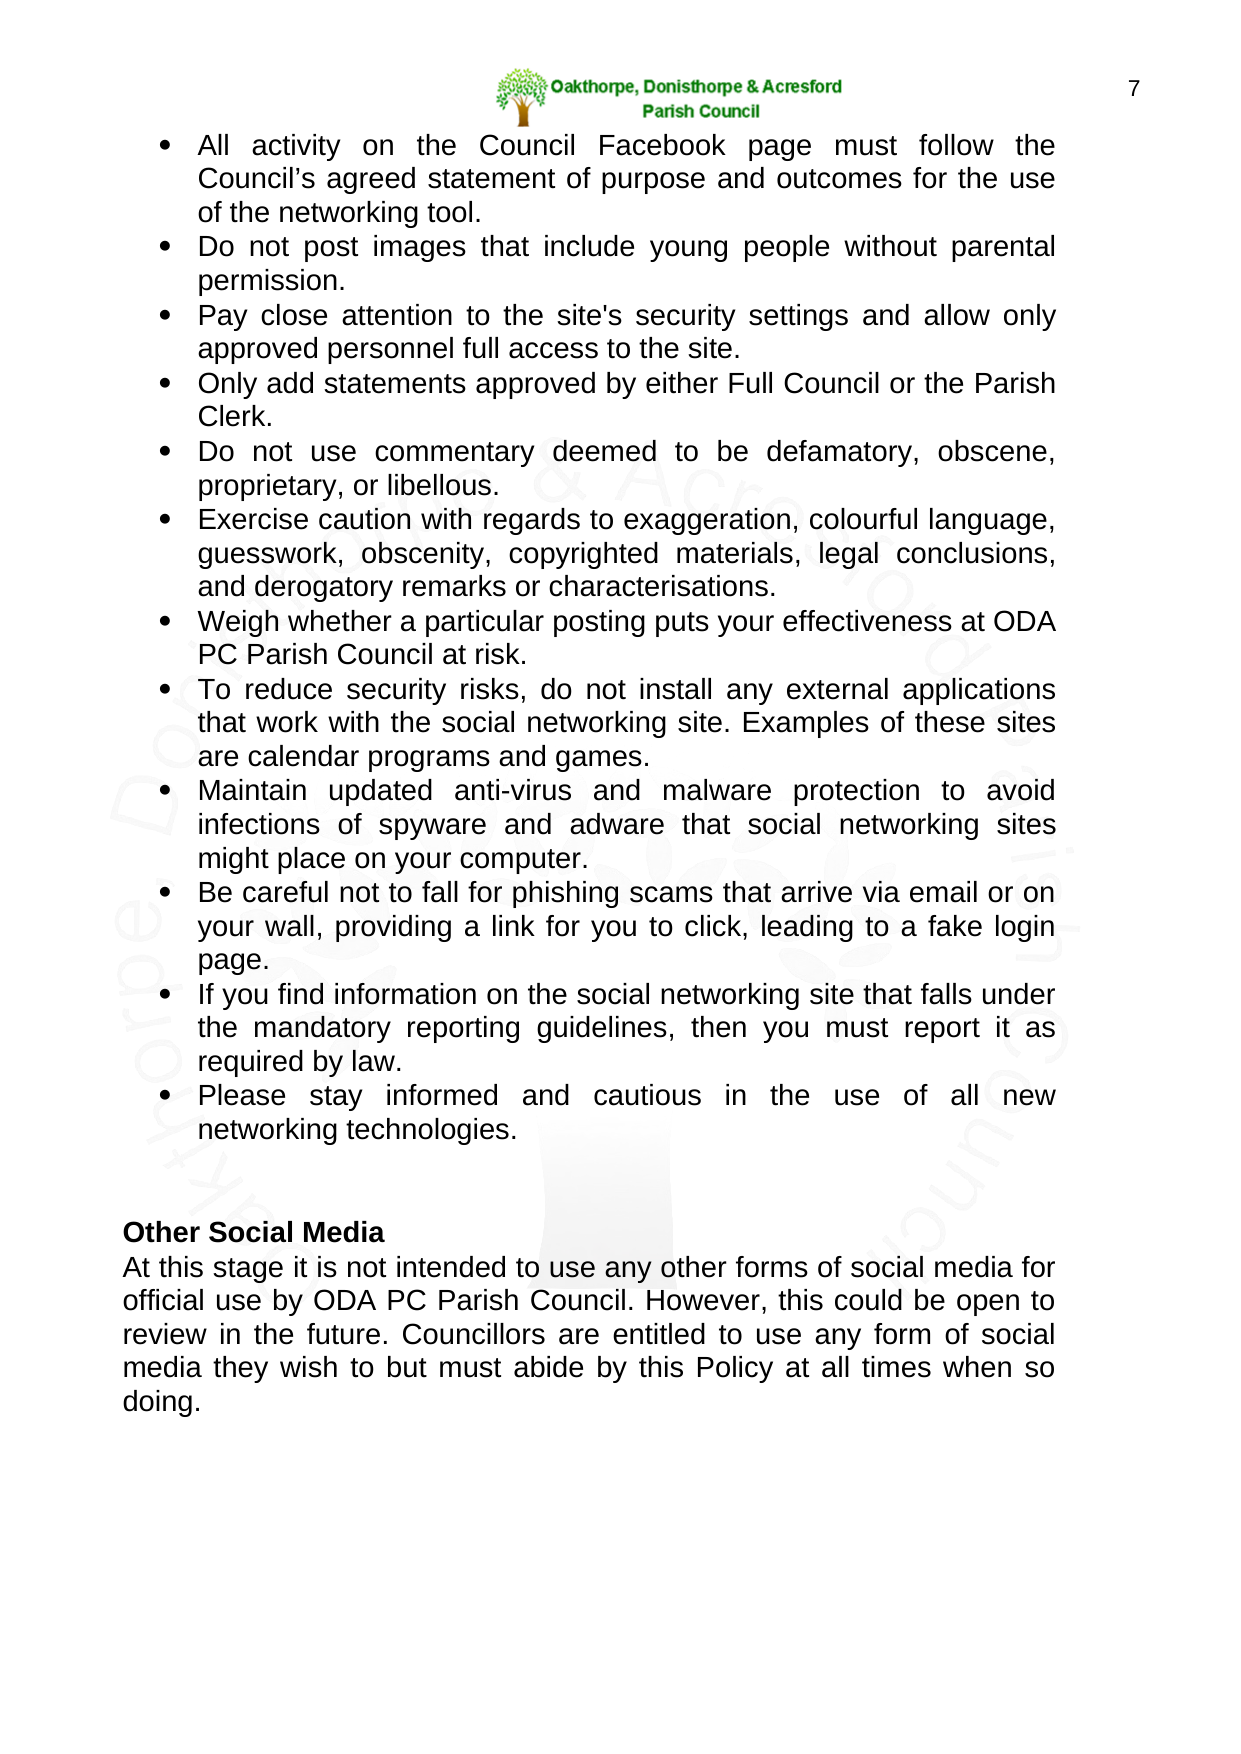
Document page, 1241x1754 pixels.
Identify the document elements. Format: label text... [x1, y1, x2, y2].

text Other Social Media [122, 1215, 1057, 1249]
picture [495, 67, 860, 128]
list Exercise caution with regards to exaggeration, colourful language, guesswork, obscenity, copyrighted materials, legal conclusions, and derogatory remarks or characterisations. [160, 502, 1057, 603]
list If you find information on the social networking site that falls under the mandatory reporting guidelines, then you must report it as required by law. [160, 977, 1057, 1077]
list Do not use commentary deemed to be defamatory, obscene, proprietary, or libellous. [160, 434, 1057, 501]
list To reduce security risks, do not install any external applications that work with the social networking site. Examples of these sites are calendar programs and games. [160, 672, 1057, 772]
list Pay close attention to the site's security settings and allow only approved personnel full access to the site. [160, 297, 1057, 365]
list All activity on the Council Facebook page must follow the Council’s agreed statement of purpose and outcomes for the use of the networking tool. [160, 128, 1057, 228]
list Please stay informed and cautious in the use of all new networking technologies. [160, 1078, 1057, 1146]
list Maintain updated anti-virus and malware protection to avoid infections of spyware and adware that social networking sites might place on your computer. [160, 773, 1057, 874]
list Be careful not to fall for phishing scams that arrive via email or on your wall, providing a link for you to click, leading to a fake login page. [160, 875, 1057, 976]
list Only add statements approved by either Full Council or the Parish Clerk. [160, 366, 1057, 433]
text At this stage it is not intended to use any other forms of social media for official use by ODA PC Parish Council. However, this could be open to review in the future. Councillors are entitled to use any form of social media they wish to but must abide by this Policy at all times when so doing. [122, 1249, 1057, 1417]
list Do not post images that include young people without parental permission. [160, 229, 1057, 297]
list Weigh whether a particular posting puts your effectiveness at ODA PC Parish Council at risk. [160, 603, 1057, 671]
